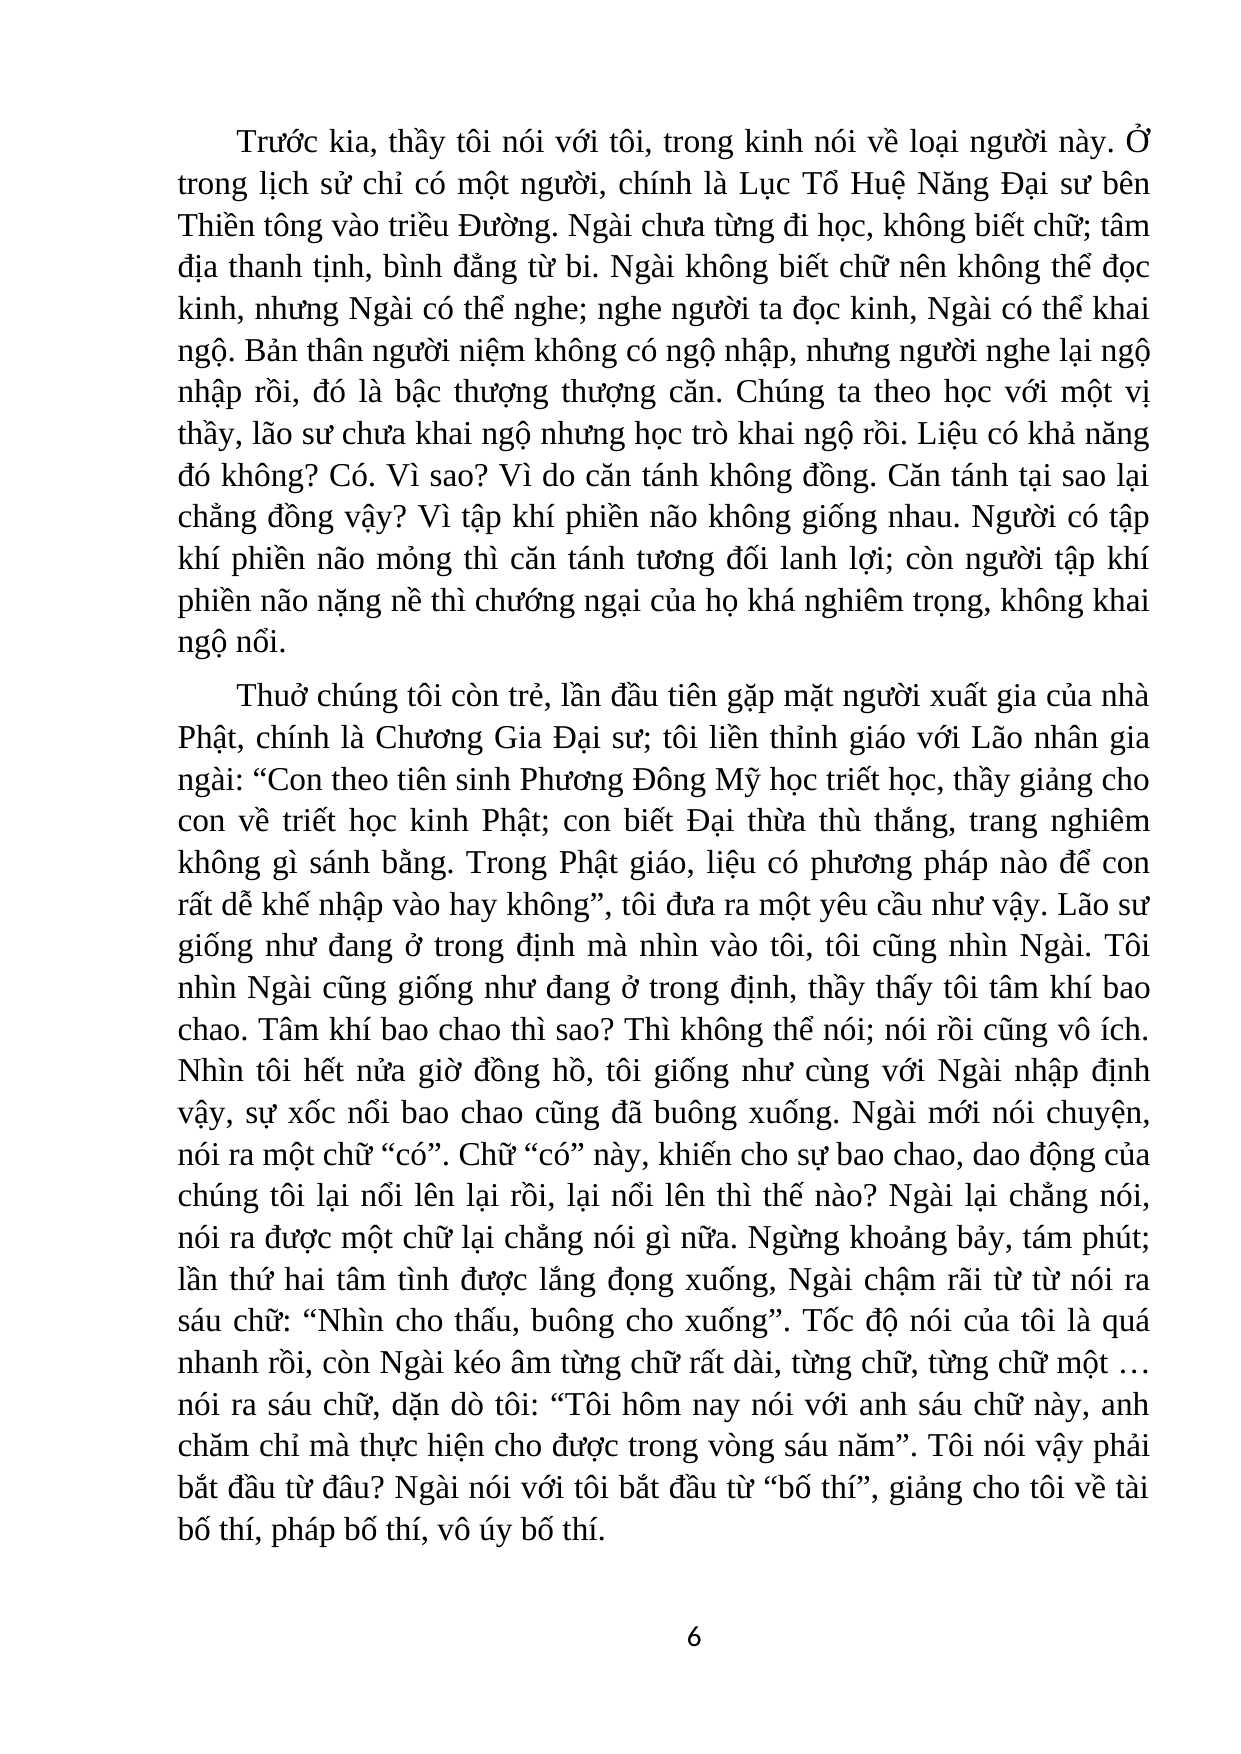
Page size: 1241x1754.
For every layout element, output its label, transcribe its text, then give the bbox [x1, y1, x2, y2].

text Thuở chúng tôi còn trẻ, lần đầu tiên gặp mặt người xuất gia của nhà Phật, chính là Chương Gia Đại sư; tôi liền thỉnh giáo với Lão nhân gia ngài: “Con theo tiên sinh Phương Đông Mỹ học triết học, thầy giảng cho con về triết học kinh Phật; con biết Đại thừa thù thắng, trang nghiêm không gì sánh bằng. Trong Phật giáo, liệu có phương pháp nào để con rất dễ khế nhập vào hay không”, tôi đưa ra một yêu cầu như vậy. Lão sư giống như đang ở trong định mà nhìn vào tôi, tôi cũng nhìn Ngài. Tôi nhìn Ngài cũng giống như đang ở trong định, thầy thấy tôi tâm khí bao chao. Tâm khí bao chao thì sao? Thì không thể nói; nói rồi cũng vô ích. Nhìn tôi hết nửa giờ đồng hồ, tôi giống như cùng với Ngài nhập định vậy, sự xốc nổi bao chao cũng đã buông xuống. Ngài mới nói chuyện, nói ra một chữ “có”. Chữ “có” này, khiến cho sự bao chao, dao động của chúng tôi lại nổi lên lại rồi, lại nổi lên thì thế nào? Ngài lại chẳng nói, nói ra được một chữ lại chẳng nói gì nữa. Ngừng khoảng bảy, tám phút; lần thứ hai tâm tình được lắng đọng xuống, Ngài chậm rãi từ từ nói ra sáu chữ: “Nhìn cho thấu, buông cho xuống”. Tốc độ nói của tôi là quá nhanh rồi, còn Ngài kéo âm từng chữ rất dài, từng chữ, từng chữ một …nói ra sáu chữ, dặn dò tôi: “Tôi hôm nay nói với anh sáu chữ này, anh chăm chỉ mà thực hiện cho được trong vòng sáu năm”. Tôi nói vậy phải bắt đầu từ đâu? Ngài nói với tôi bắt đầu từ “bố thí”, giảng cho tôi về tài bố thí, pháp bố thí, vô úy bố thí. [177, 672, 1152, 1547]
text Trước kia, thầy tôi nói với tôi, trong kinh nói về loại người này. Ở trong lịch sử chỉ có một người, chính là Lục Tổ Huệ Năng Đại sư bên Thiền tông vào triều Đường. Ngài chưa từng đi học, không biết chữ; tâm địa thanh tịnh, bình đẳng từ bi. Ngài không biết chữ nên không thể đọc kinh, nhưng Ngài có thể nghe; nghe người ta đọc kinh, Ngài có thể khai ngộ. Bản thân người niệm không có ngộ nhập, nhưng người nghe lại ngộ nhập rồi, đó là bậc thượng thượng căn. Chúng ta theo học với một vị thầy, lão sư chưa khai ngộ nhưng học trò khai ngộ rồi. Liệu có khả năng đó không? Có. Vì sao? Vì do căn tánh không đồng. Căn tánh tại sao lại chẳng đồng vậy? Vì tập khí phiền não không giống nhau. Người có tập khí phiền não mỏng thì căn tánh tương đối lanh lợi; còn người tập khí phiền não nặng nề thì chướng ngại của họ khá nghiêm trọng, không khai ngộ nổi. [177, 118, 1152, 660]
